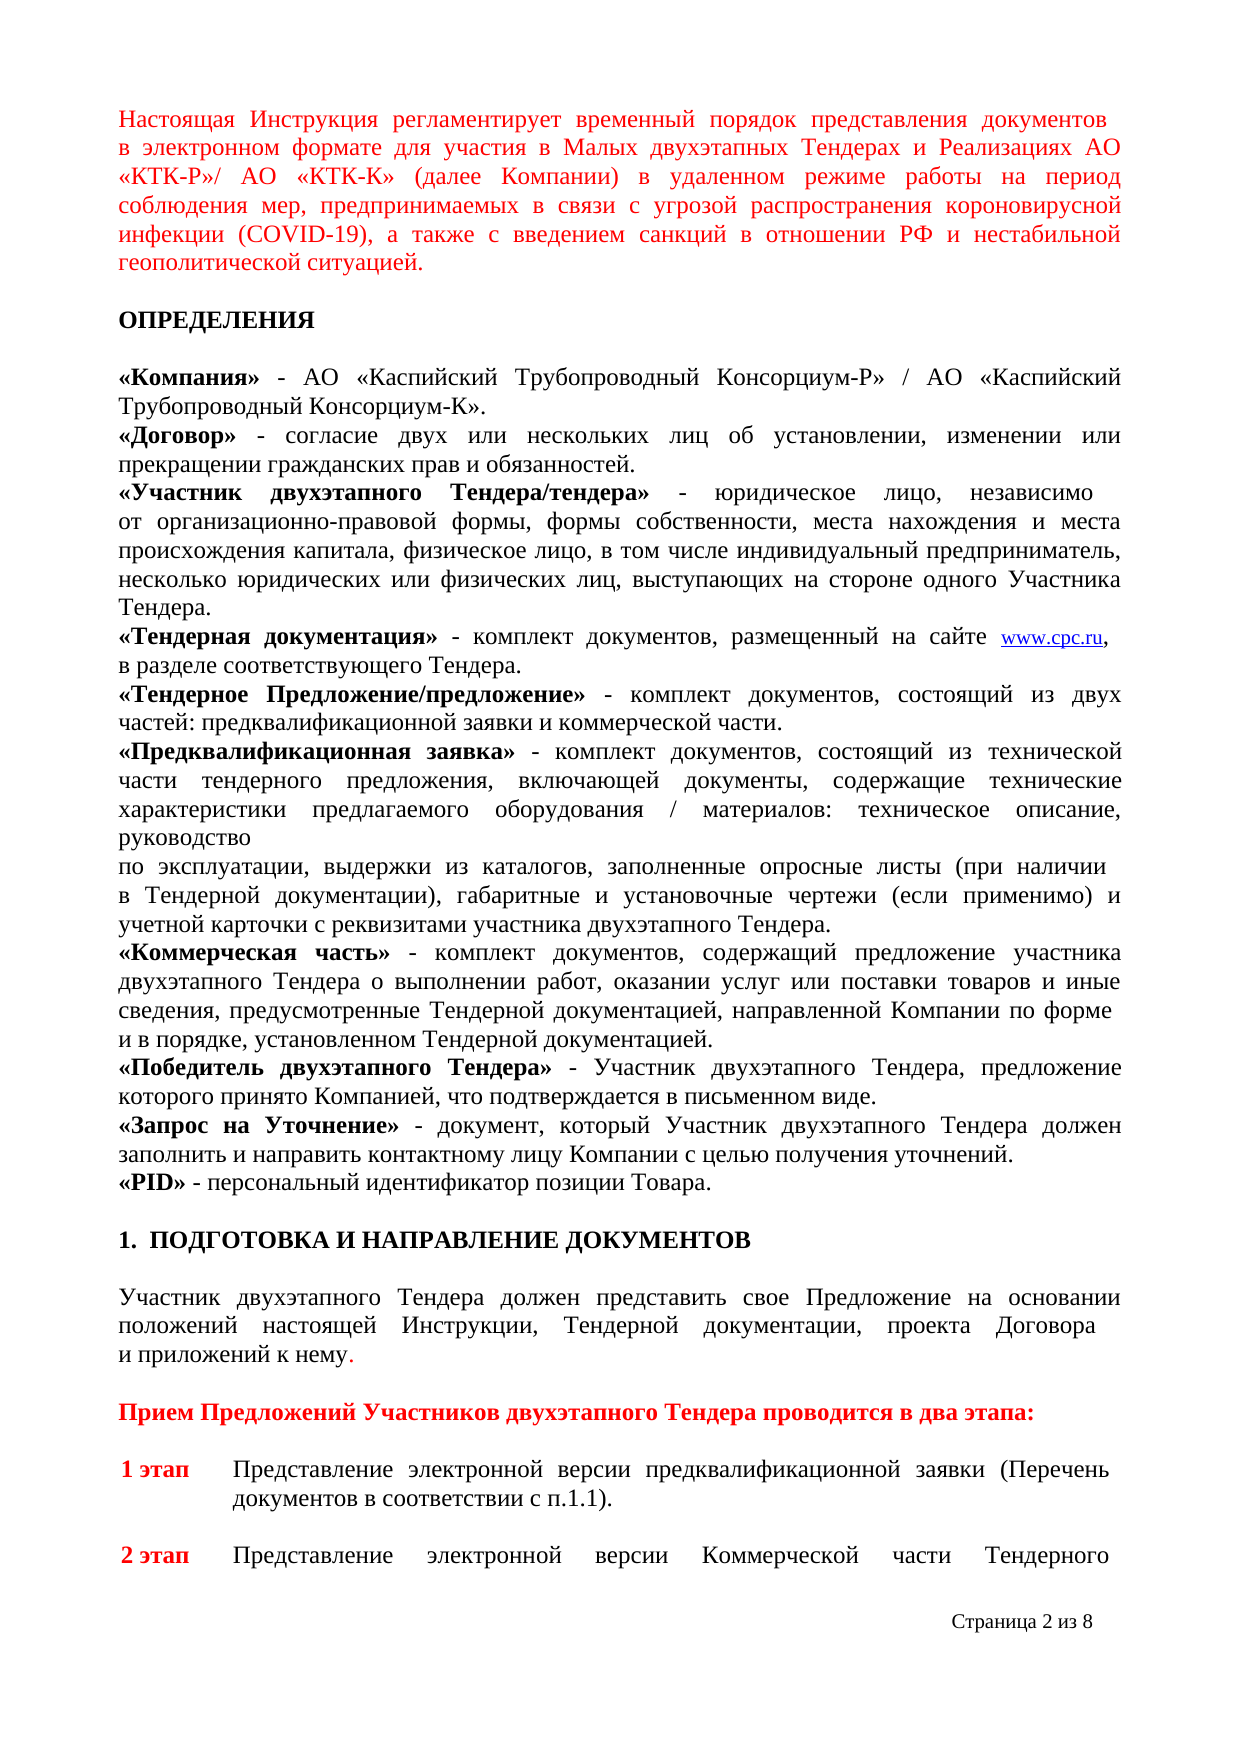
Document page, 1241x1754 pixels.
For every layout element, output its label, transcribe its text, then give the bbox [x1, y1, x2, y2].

text «Запрос на Уточнение» - документ, который Участник двухэтапного Тендера должен заполнить и направить контактному лицу Компании с целью получения уточнений. [118, 1110, 1122, 1167]
text «Предквалификационная заявка» - комплект документов, состоящий из технической части тендерного предложения, включающей документы, содержащие технические характеристики предлагаемого оборудования / материалов: техническое описание, руководство по эксплуатации, выдержки из каталогов, заполненные опросные листы (при наличии в Тендерной документации), габаритные и установочные чертежи (если применимо) и учетной карточки с реквизитами участника двухэтапного Тендера. [118, 736, 1122, 937]
text «Участник двухэтапного Тендера/тендера» - юридическое лицо, независимо от организационно-правовой формы, формы собственности, места нахождения и места происхождения капитала, физическое лицо, в том числе индивидуальный предприниматель, несколько юридических или физических лиц, выступающих на стороне одного Участника Тендера. [118, 477, 1122, 621]
text Настоящая Инструкция регламентирует временный порядок представления документов в электронном формате для участия в Малых двухэтапных Тендерах и Реализациях АО «КТК-Р»/ АО «КТК-К» (далее Компании) в удаленном режиме работы на период соблюдения мер, предпринимаемых в связи с угрозой распространения короновирусной инфекции (COVID-19), а также с введением санкций в отношении РФ и нестабильной геополитической ситуацией. [118, 104, 1122, 276]
text 1. ПОДГОТОВКА И НАПРАВЛЕНИЕ ДОКУМЕНТОВ [118, 1225, 1122, 1254]
text Участник двухэтапного Тендера должен представить свое Предложение на основании положений настоящей Инструкции, Тендерной документации, проекта Договора и приложений к нему. [118, 1282, 1122, 1368]
text «PID» - персональный идентификатор позиции Товара. [118, 1167, 1122, 1196]
text «Договор» - согласие двух или нескольких лиц об установлении, изменении или прекращении гражданских прав и обязанностей. [118, 420, 1122, 477]
text «Тендерное Предложение/предложение» - комплект документов, состоящий из двух частей: предквалификационной заявки и коммерческой части. [118, 679, 1122, 736]
text ОПРЕДЕЛЕНИЯ [118, 305, 1122, 334]
table_cell 2 этап [89, 1541, 221, 1569]
table_header 1 этап [89, 1454, 221, 1541]
text «Компания» - АО «Каспийский Трубопроводный Консорциум-Р» / АО «Каспийский Трубопроводный Консорциум-К». [118, 362, 1122, 420]
text «Победитель двухэтапного Тендера» - Участник двухэтапного Тендера, предложение которого принято Компанией, что подтверждается в письменном виде. [118, 1052, 1122, 1110]
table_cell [221, 1541, 1121, 1569]
text «Коммерческая часть» - комплект документов, содержащий предложение участника двухэтапного Тендера о выполнении работ, оказании услуг или поставки товаров и иные сведения, предусмотренные Тендерной документацией, направленной Компании по форме и в порядке, установленном Тендерной документацией. [118, 937, 1122, 1052]
table_header Представление электронной версии предквалификационной заявки (Перечень документов в соответствии с п.1.1). [221, 1454, 1121, 1541]
text «Тендерная документация» - комплект документов, размещенный на сайте www.cpc.ru, в разделе соответствующего Тендера. [118, 621, 1122, 679]
text Прием Предложений Участников двухэтапного Тендера проводится в два этапа: [118, 1397, 1122, 1426]
